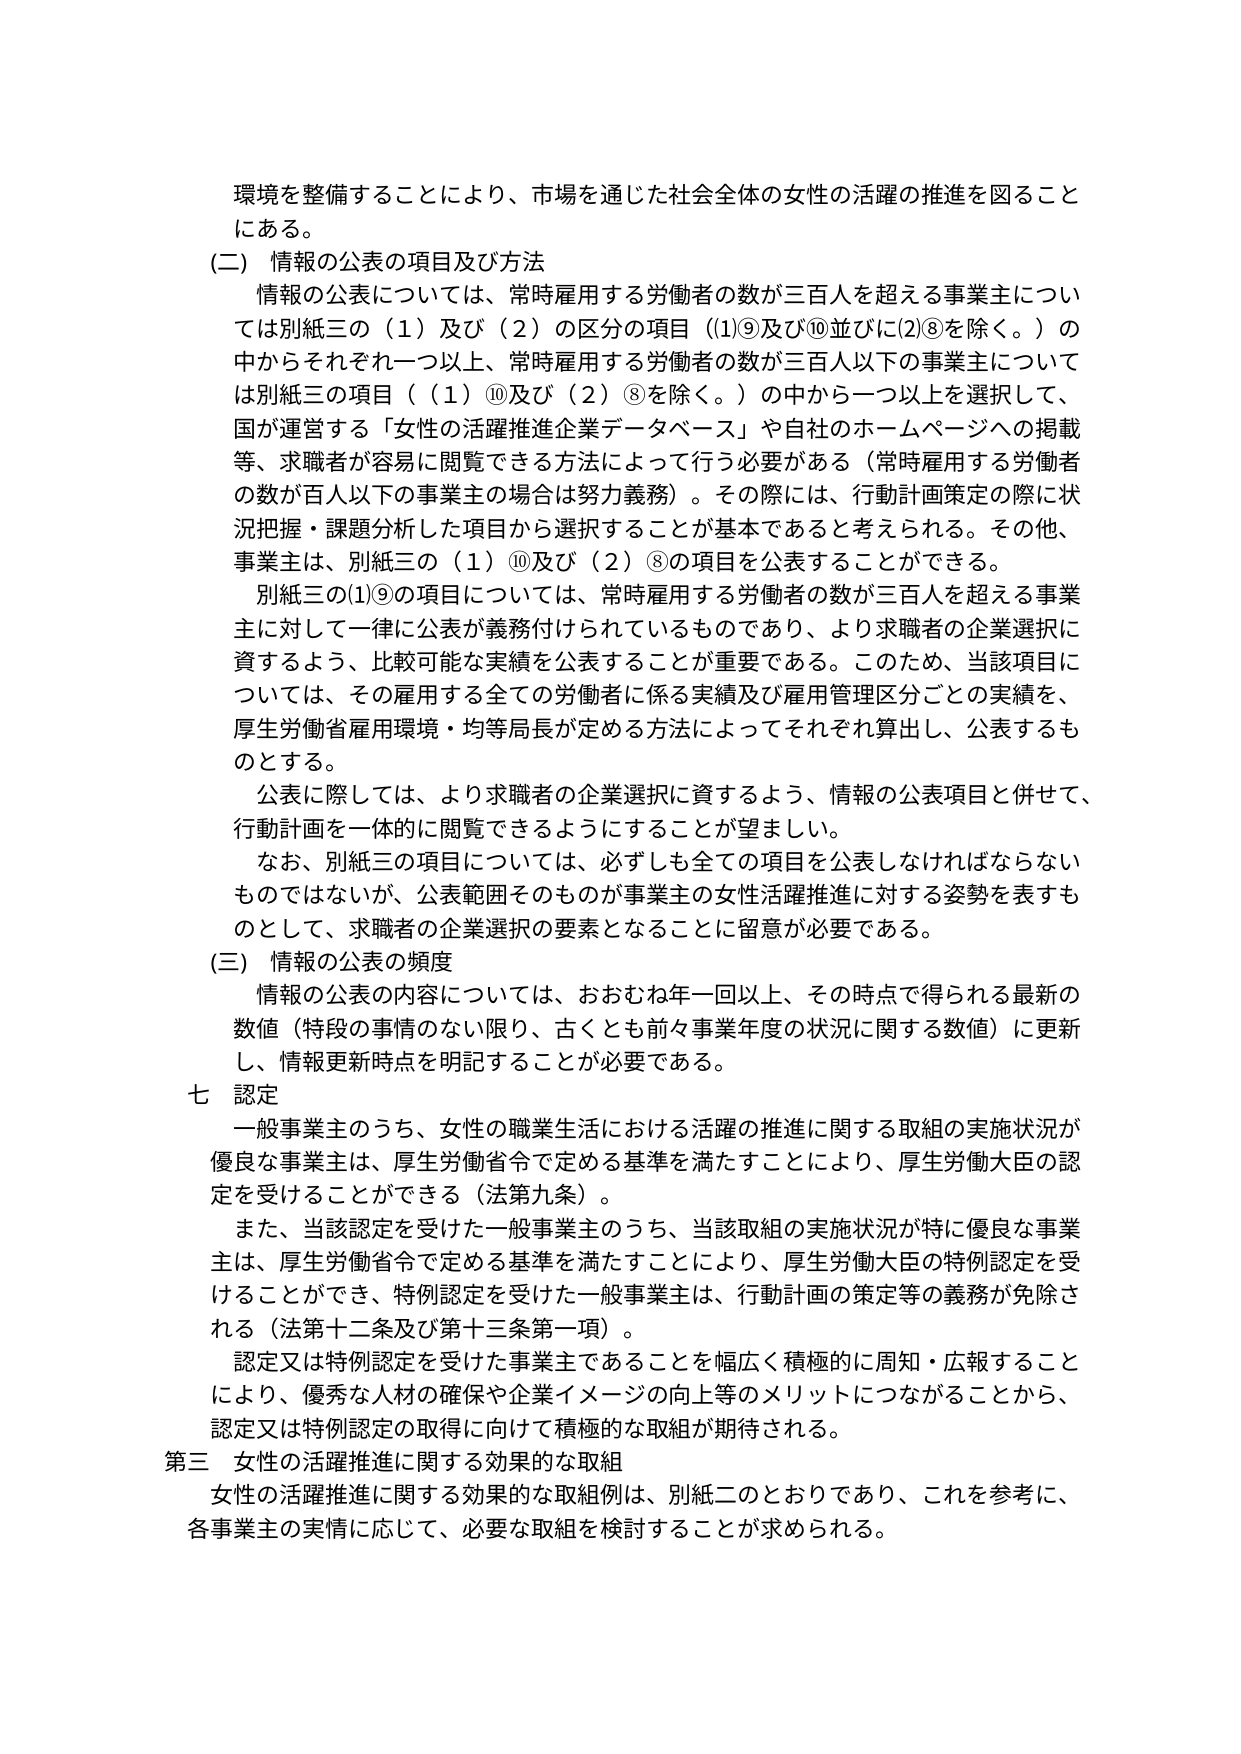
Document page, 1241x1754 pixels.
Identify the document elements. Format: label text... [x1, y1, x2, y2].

text 女性の活躍推進に関する効果的な取組例は、別紙二のとおりであり、これを参考に、各事業主の実情に応じて、必要な取組を検討することが求められる。 [187, 1477, 1098, 1544]
text また、当該認定を受けた一般事業主のうち、当該取組の実施状況が特に優良な事業主は、厚生労働省令で定める基準を満たすことにより、厚生労働大臣の特例認定を受けることができ、特例認定を受けた一般事業主は、行動計画の策定等の義務が免除される（法第十二条及び第十三条第一項）。 [210, 1210, 1098, 1344]
text 別紙三の⑴⑨の項目については、常時雇用する労働者の数が三百人を超える事業主に対して一律に公表が義務付けられているものであり、より求職者の企業選択に資するよう、比較可能な実績を公表することが重要である。このため、当該項目については、その雇用する全ての労働者に係る実績及び雇用管理区分ごとの実績を、厚生労働省雇用環境・均等局長が定める方法によってそれぞれ算出し、公表するものとする。 [233, 577, 1098, 777]
text (三) 情報の公表の頻度 [210, 944, 1098, 977]
text (二) 情報の公表の項目及び方法 [210, 244, 1098, 277]
text 第三 女性の活躍推進に関する効果的な取組 [164, 1444, 1098, 1477]
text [233, 177, 1098, 244]
text 公表に際しては、より求職者の企業選択に資するよう、情報の公表項目と併せて、行動計画を一体的に閲覧できるようにすることが望ましい。 [233, 777, 1098, 844]
text 七 認定 [187, 1077, 1098, 1110]
text 一般事業主のうち、女性の職業生活における活躍の推進に関する取組の実施状況が優良な事業主は、厚生労働省令で定める基準を満たすことにより、厚生労働大臣の認定を受けることができる（法第九条）。 [210, 1110, 1098, 1210]
text 情報の公表については、常時雇用する労働者の数が三百人を超える事業主については別紙三の（１）及び（２）の区分の項目（⑴⑨及び⑩並びに⑵⑧を除く。）の中からそれぞれ一つ以上、常時雇用する労働者の数が三百人以下の事業主については別紙三の項目（（１）⑩及び（２）⑧を除く。）の中から一つ以上を選択して、国が運営する「女性の活躍推進企業データベース」や自社のホームページへの掲載等、求職者が容易に閲覧できる方法によって行う必要がある（常時雇用する労働者の数が百人以下の事業主の場合は努力義務）。その際には、行動計画策定の際に状況把握・課題分析した項目から選択することが基本であると考えられる。その他、事業主は、別紙三の（１）⑩及び（２）⑧の項目を公表することができる。 [233, 277, 1098, 577]
text 情報の公表の内容については、おおむね年一回以上、その時点で得られる最新の数値（特段の事情のない限り、古くとも前々事業年度の状況に関する数値）に更新し、情報更新時点を明記することが必要である。 [233, 977, 1098, 1077]
text 認定又は特例認定を受けた事業主であることを幅広く積極的に周知・広報することにより、優秀な人材の確保や企業イメージの向上等のメリットにつながることから、認定又は特例認定の取得に向けて積極的な取組が期待される。 [210, 1344, 1098, 1444]
text なお、別紙三の項目については、必ずしも全ての項目を公表しなければならないものではないが、公表範囲そのものが事業主の女性活躍推進に対する姿勢を表すものとして、求職者の企業選択の要素となることに留意が必要である。 [233, 844, 1098, 944]
